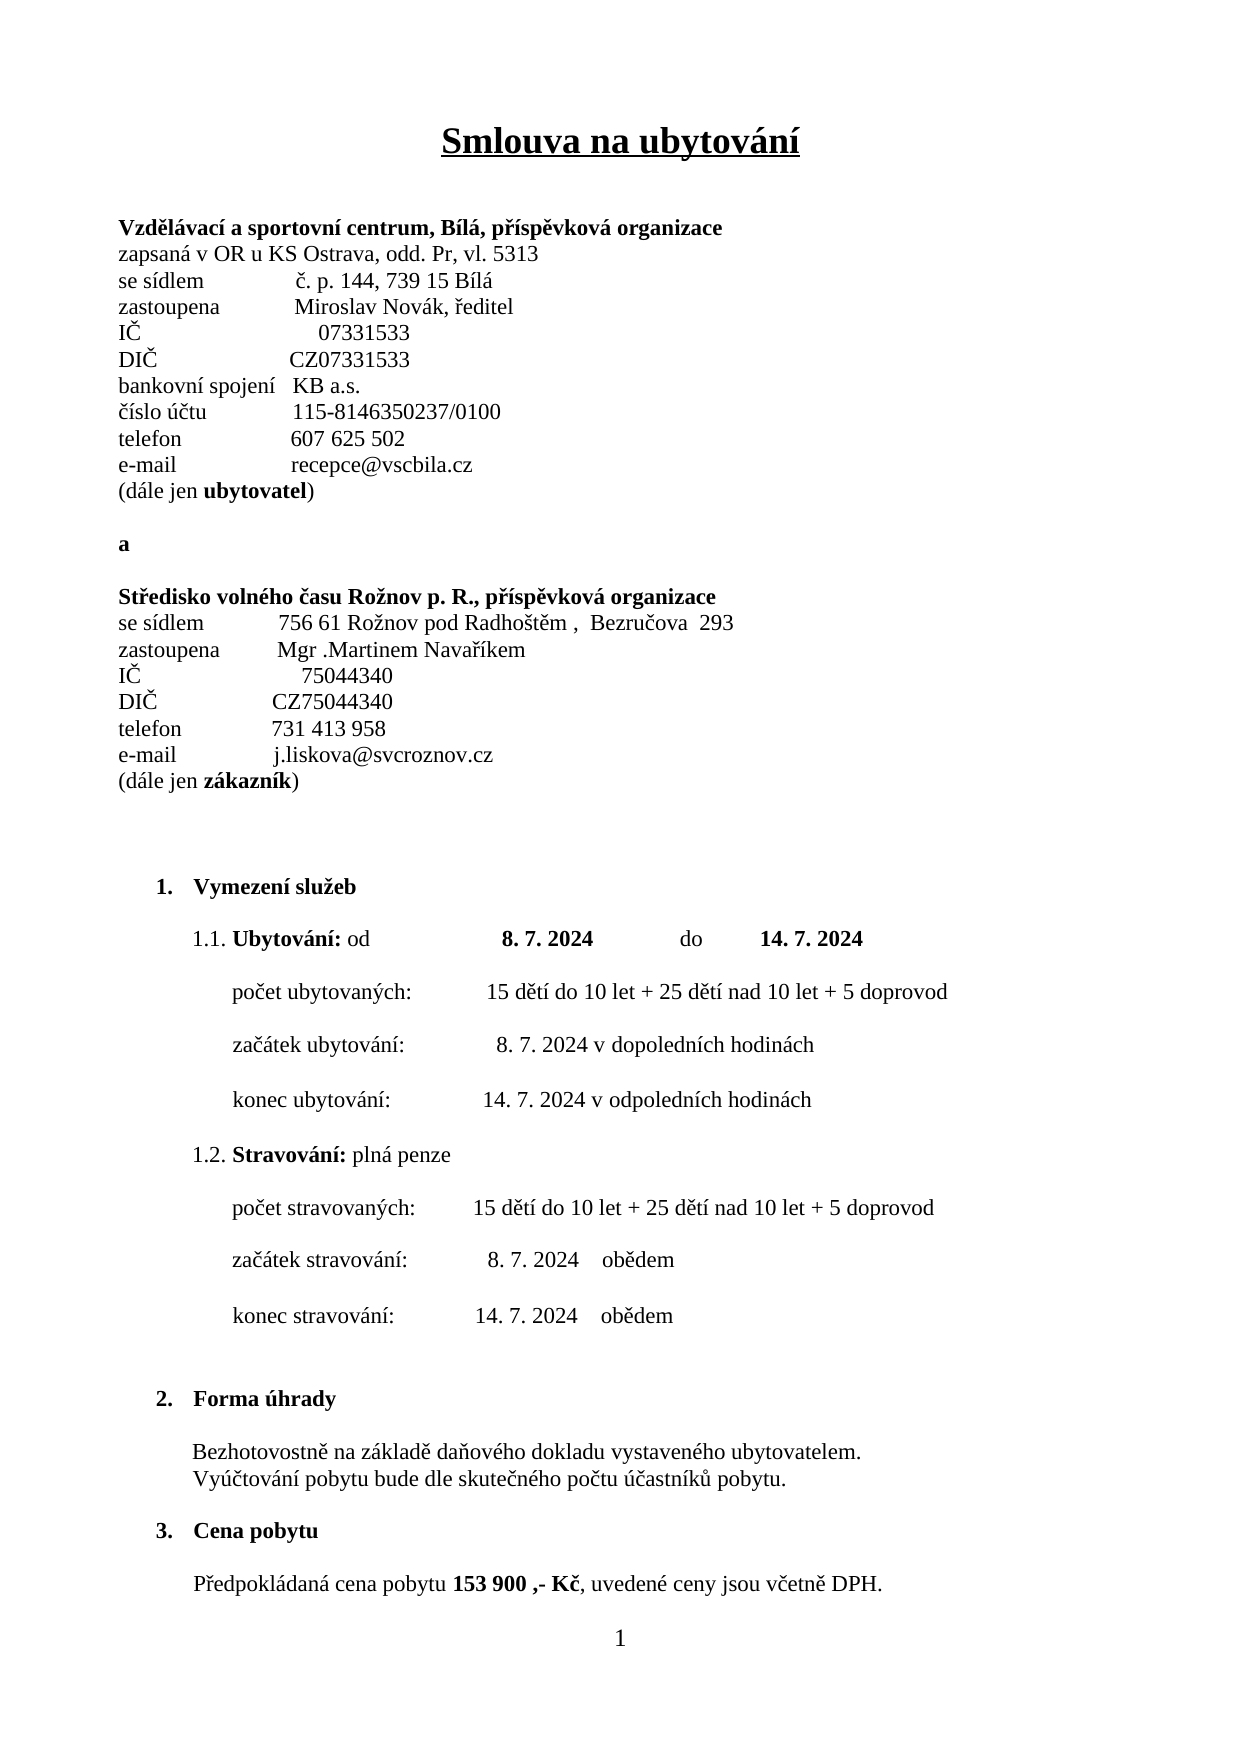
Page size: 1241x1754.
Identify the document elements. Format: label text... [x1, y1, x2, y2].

text konec ubytování: 14. 7. 2024 v odpoledních hodinách [118, 1086, 1122, 1112]
text 1.1. Ubytování: od 8. 7. 2024 do 14. 7. 2024 [118, 926, 1122, 952]
text DIČ CZ07331533 [118, 346, 1122, 372]
text zastoupena Mgr .Martinem Navaříkem [118, 636, 1122, 662]
text IČ 07331533 [118, 319, 1122, 346]
text Smlouva na ubytování [118, 118, 1122, 161]
text Bezhotovostně na základě daňového dokladu vystaveného ubytovatelem. [118, 1438, 1122, 1464]
text počet ubytovaných: 15 dětí do 10 let + 25 dětí nad 10 let + 5 doprovod [192, 978, 1122, 1004]
text IČ 75044340 [118, 662, 1122, 688]
text zastoupena Miroslav Novák, ředitel [118, 293, 1122, 319]
text zapsaná v OR u KS Ostrava, odd. Pr, vl. 5313 [118, 240, 1122, 267]
text Předpokládaná cena pobytu 153 900 ,- Kč, uvedené ceny jsou včetně DPH. [118, 1570, 1122, 1596]
text začátek stravování: 8. 7. 2024 obědem [118, 1247, 1122, 1273]
text Vyúčtování pobytu bude dle skutečného počtu účastníků pobytu. [118, 1464, 1122, 1491]
text Středisko volného času Rožnov p. R., příspěvková organizace [118, 583, 1122, 609]
text DIČ CZ75044340 [118, 688, 1122, 715]
list Vymezení služeb [156, 873, 1122, 899]
text začátek ubytování: 8. 7. 2024 v dopoledních hodinách [118, 1031, 1122, 1057]
text 1.2. Stravování: plná penze [118, 1141, 1122, 1167]
text e-mail recepce@vscbila.cz [118, 451, 1122, 477]
text bankovní spojení KB a.s. [118, 372, 1122, 398]
text Vzdělávací a sportovní centrum, Bílá, příspěvková organizace [118, 214, 1122, 240]
text se sídlem 756 61 Rožnov pod Radhoštěm , Bezručova 293 [118, 609, 1122, 636]
text (dále jen zákazník) [118, 767, 1122, 794]
text e-mail j.liskova@svcroznov.cz [118, 741, 1122, 767]
text číslo účtu 115-8146350237/0100 [118, 398, 1122, 425]
list Cena pobytu [156, 1517, 1122, 1544]
text se sídlem č. p. 144, 739 15 Bílá [118, 267, 1122, 293]
list Forma úhrady [156, 1386, 1122, 1412]
text konec stravování: 14. 7. 2024 obědem [118, 1302, 1122, 1328]
text telefon 607 625 502 [118, 425, 1122, 451]
text počet stravovaných: 15 dětí do 10 let + 25 dětí nad 10 let + 5 doprovod [118, 1194, 1122, 1220]
text a [118, 530, 1122, 557]
text telefon 731 413 958 [118, 715, 1122, 741]
text (dále jen ubytovatel) [118, 477, 1122, 504]
